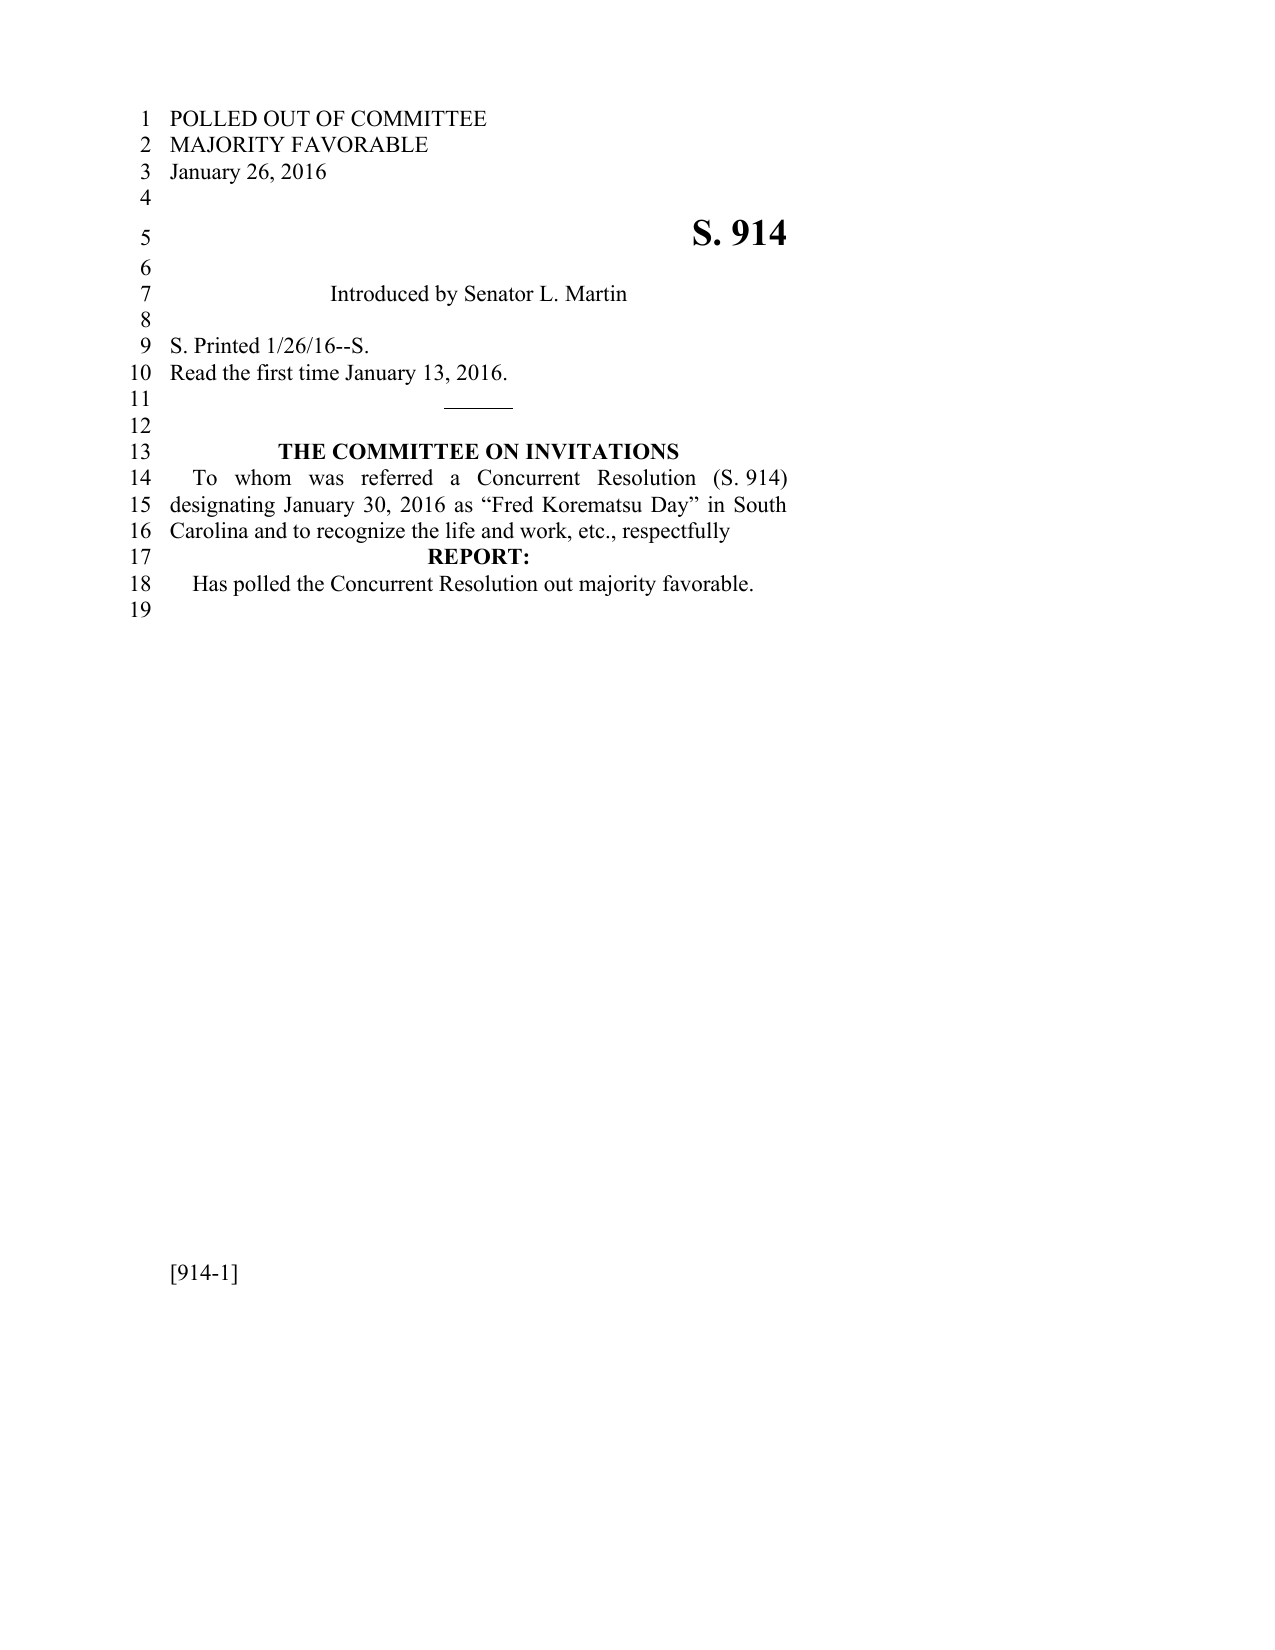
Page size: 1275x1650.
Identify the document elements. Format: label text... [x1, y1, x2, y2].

text POLLED OUT OF COMMITTEE [169, 105, 787, 131]
text S. Printed 1/26/16--S. [169, 333, 787, 359]
text Read the first time January 13, 2016. [169, 359, 787, 385]
text January 26, 2016 [169, 158, 787, 184]
text To whom was referred a Concurrent Resolution (S. 914) designating January 30, 2016 as “Fred Korematsu Day” in South Carolina and to recognize the life and work, etc., respectfully [169, 464, 787, 543]
text REPORT: [169, 543, 787, 570]
text THE COMMITTEE ON INVITATIONS [169, 438, 787, 464]
text MAJORITY FAVORABLE [169, 131, 787, 158]
text Has polled the Concurrent Resolution out majority favorable. [169, 570, 787, 596]
text S. 914 [169, 210, 787, 253]
text Introduced by Senator L. Martin [169, 280, 787, 306]
